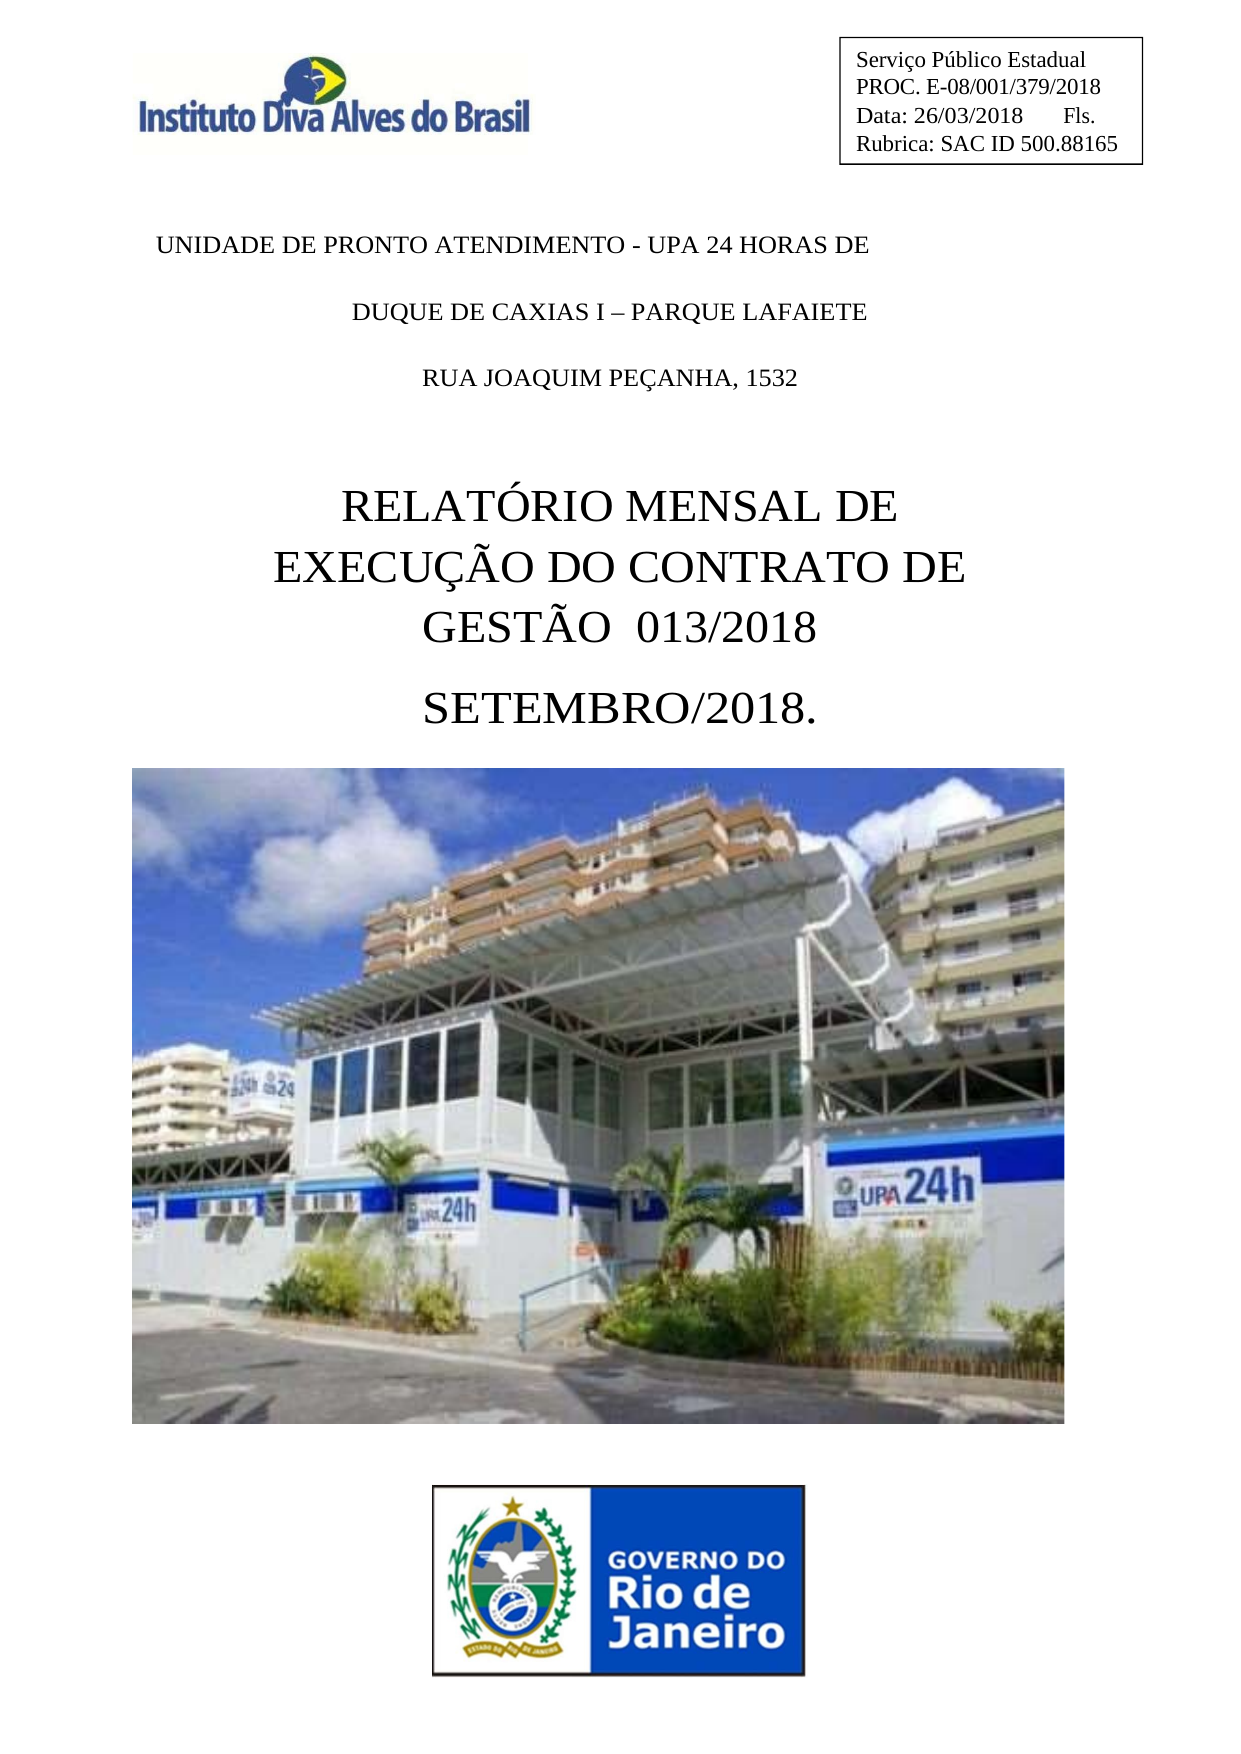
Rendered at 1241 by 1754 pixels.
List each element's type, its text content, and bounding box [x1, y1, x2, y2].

picture [132, 53, 536, 155]
text DUQUE DE CAXIAS I – PARQUE LAFAIETE [156, 297, 1064, 325]
picture [432, 1484, 808, 1678]
text SETEMBRO/2018. [163, 681, 1077, 734]
text RUA JOAQUIM PEÇANHA, 1532 [156, 363, 1064, 392]
text RELATÓRIO MENSAL DE EXECUÇÃO DO CONTRATO DE GESTÃO 013/2018 [206, 479, 1034, 653]
picture [132, 768, 1065, 1424]
text UNIDADE DE PRONTO ATENDIMENTO - UPA 24 HORAS DE [156, 230, 1064, 258]
